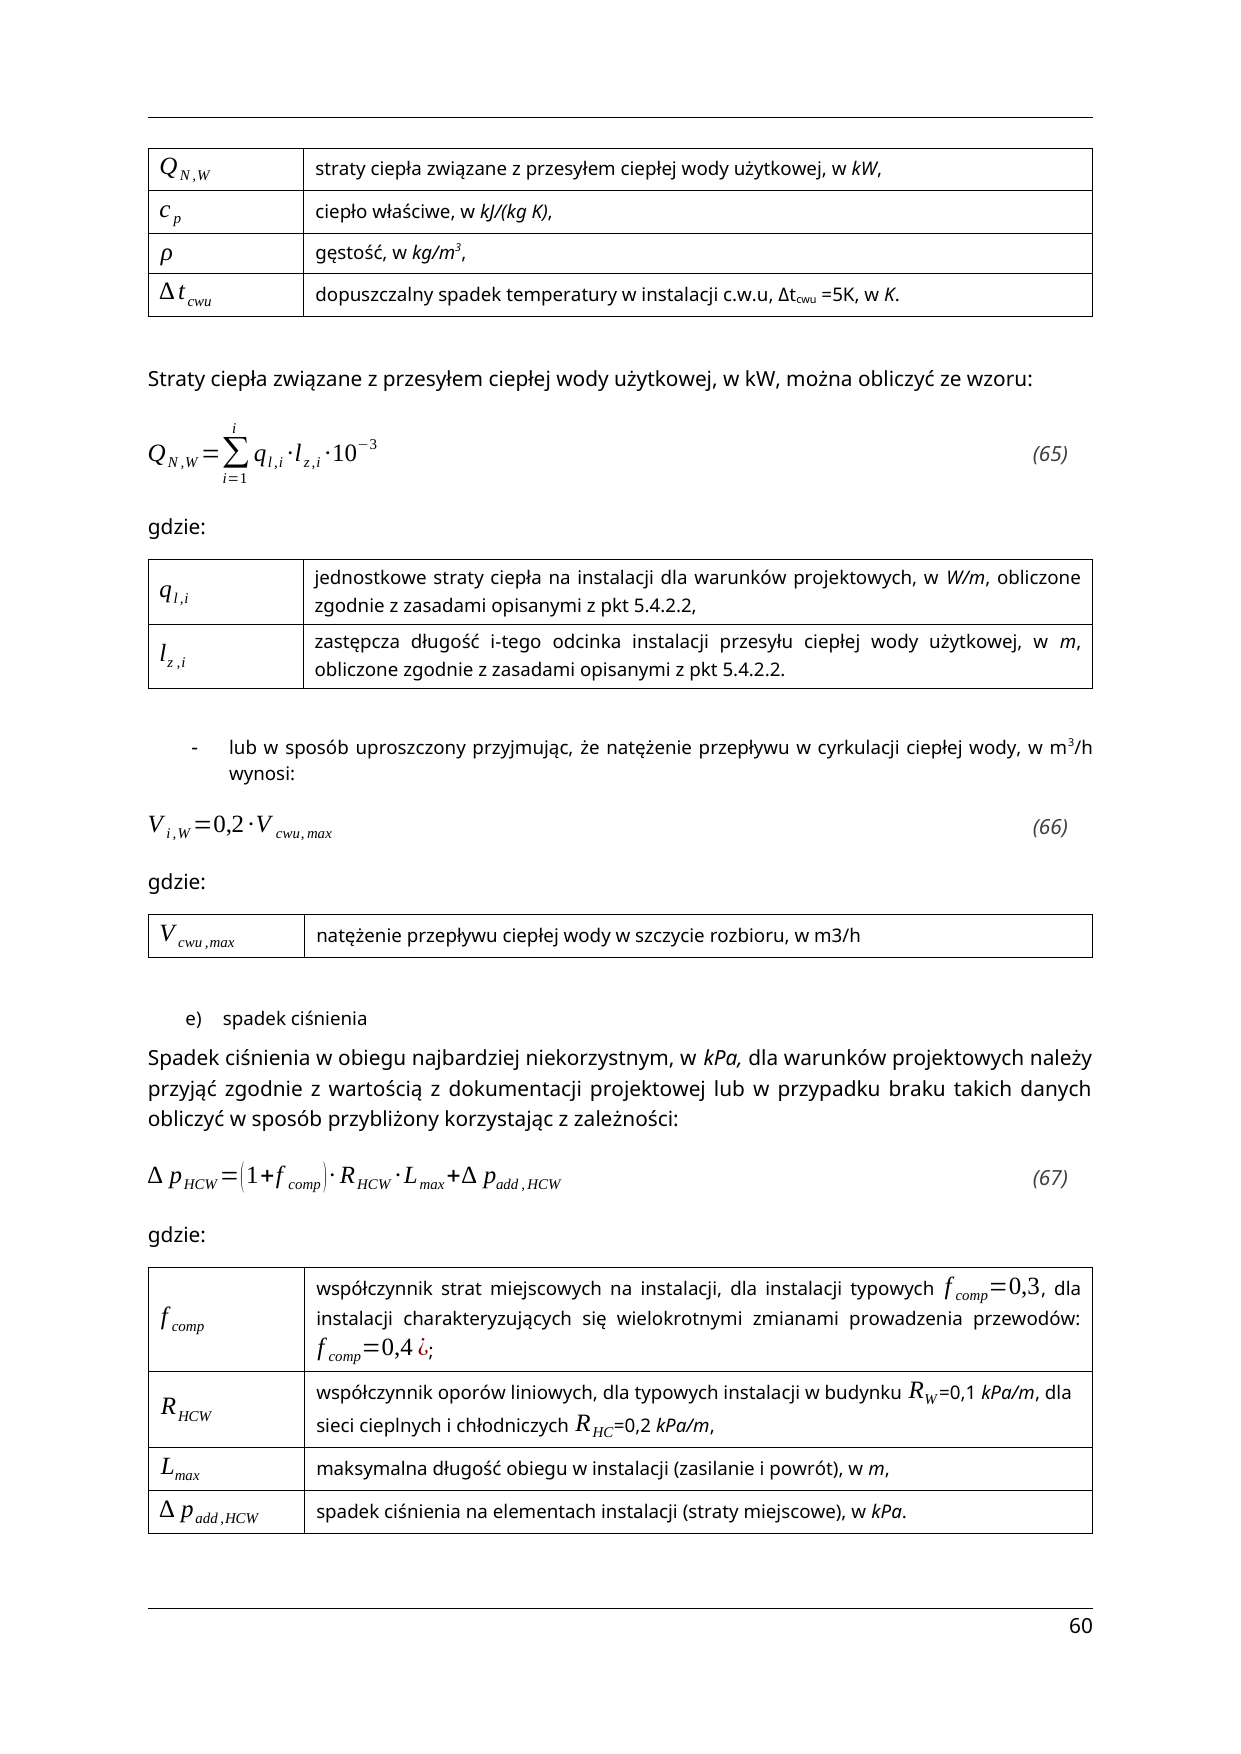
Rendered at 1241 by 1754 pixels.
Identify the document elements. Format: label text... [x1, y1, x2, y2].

text (67) [148, 1160, 1093, 1195]
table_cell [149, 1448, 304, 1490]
text (66) [148, 810, 1093, 842]
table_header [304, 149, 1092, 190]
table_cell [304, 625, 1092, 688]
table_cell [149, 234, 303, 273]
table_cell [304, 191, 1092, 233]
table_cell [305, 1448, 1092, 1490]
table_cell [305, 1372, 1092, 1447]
text Spadek ciśnienia w obiegu najbardziej niekorzystnym, w kPa, dla warunków projektowych należy przyjąć zgodnie z wartością z dokumentacji projektowej lub w przypadku braku takich danych obliczyć w sposób przybliżony korzystając z zależności: [148, 1043, 1093, 1133]
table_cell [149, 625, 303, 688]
text gdzie: [148, 867, 1093, 895]
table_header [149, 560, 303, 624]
text (65) [148, 419, 1093, 487]
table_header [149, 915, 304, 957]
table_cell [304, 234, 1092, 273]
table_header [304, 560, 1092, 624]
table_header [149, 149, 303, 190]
text Straty ciepła związane z przesyłem ciepłej wody użytkowej, w kW, można obliczyć ze wzoru: [148, 364, 1093, 392]
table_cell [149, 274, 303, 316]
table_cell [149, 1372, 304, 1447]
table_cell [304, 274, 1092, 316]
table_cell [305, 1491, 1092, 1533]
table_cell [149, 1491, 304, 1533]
list lub w sposób uproszczony przyjmując, że natężenie przepływu w cyrkulacji ciepłej wody, w m3/h wynosi: [191, 734, 1093, 785]
text gdzie: [148, 1220, 1093, 1248]
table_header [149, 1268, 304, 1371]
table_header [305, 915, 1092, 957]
list spadek ciśnienia [185, 1005, 1093, 1031]
text gdzie: [148, 512, 1093, 540]
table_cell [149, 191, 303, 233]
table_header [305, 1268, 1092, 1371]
